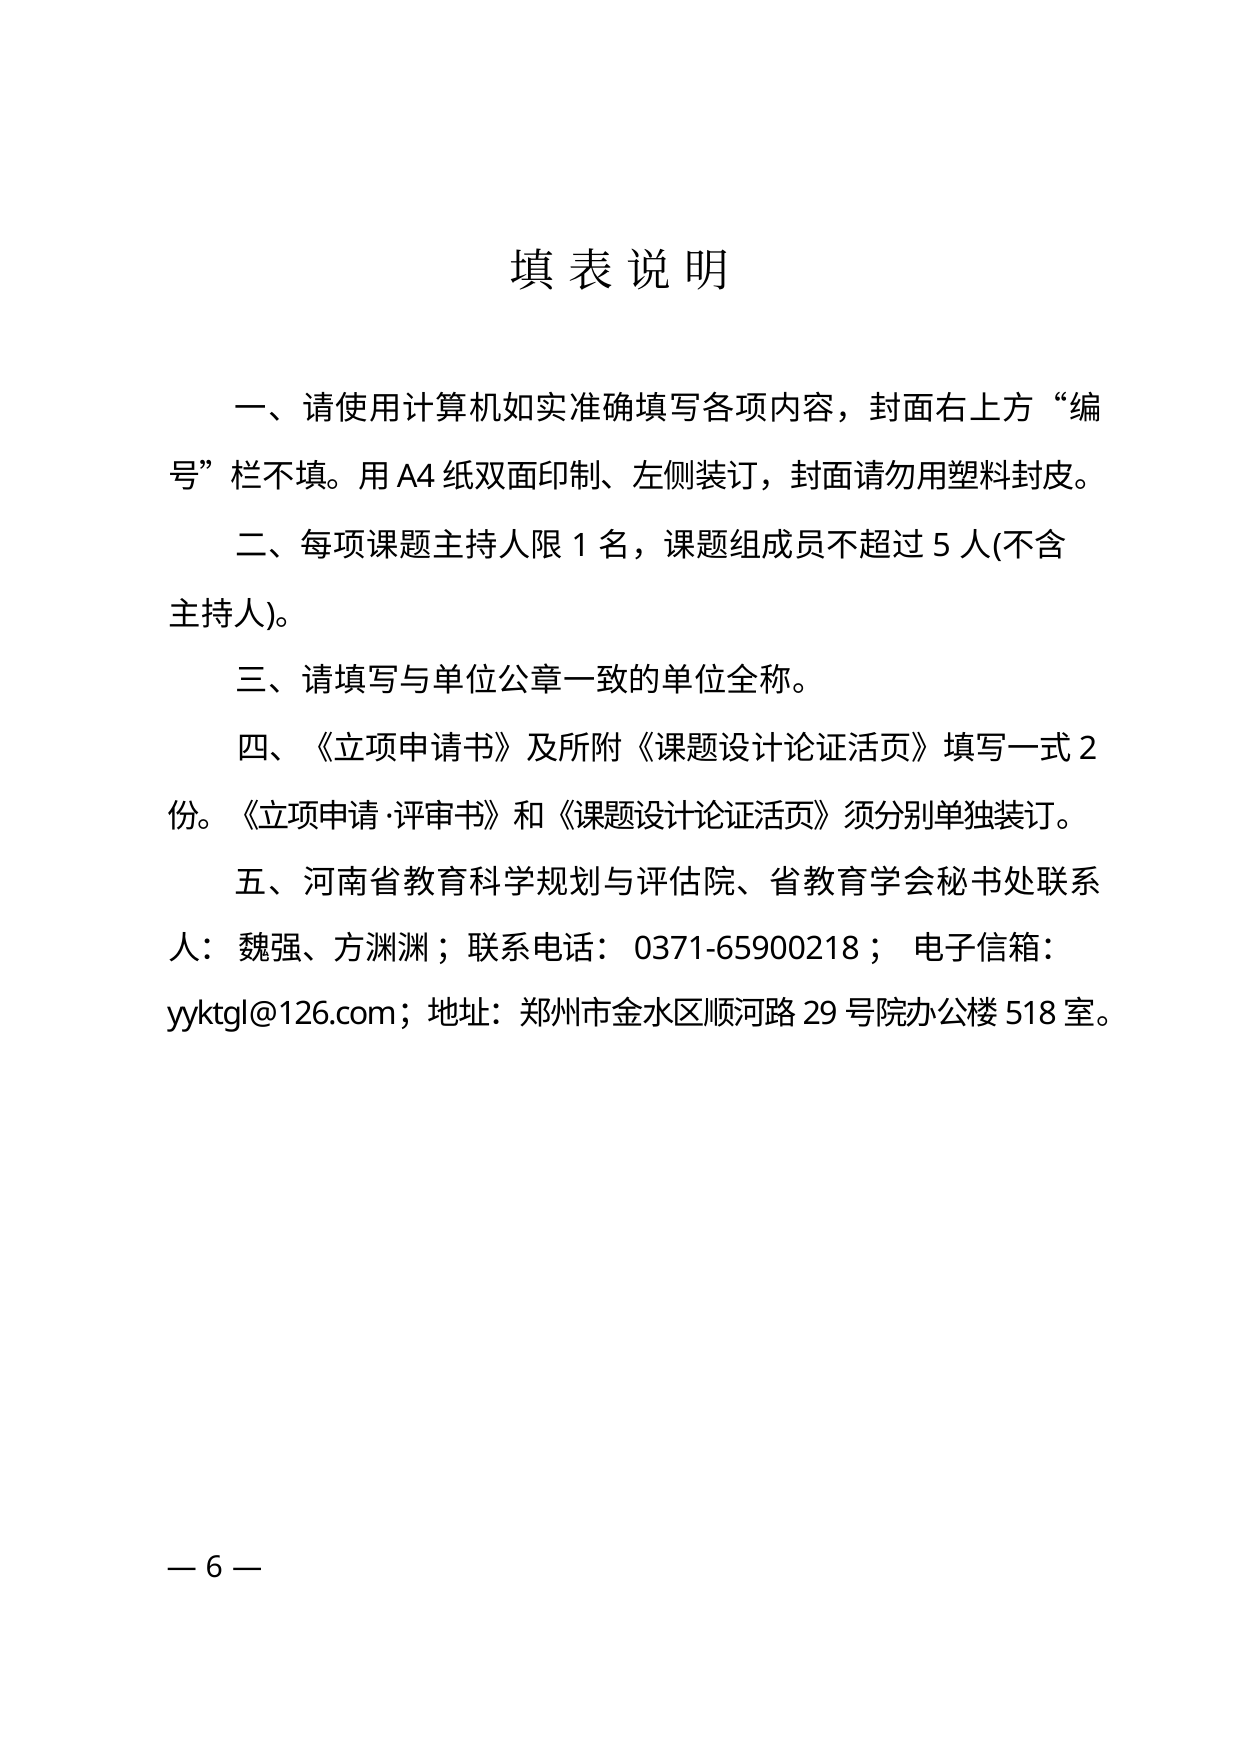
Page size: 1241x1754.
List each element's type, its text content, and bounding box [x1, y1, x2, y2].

text 二、每项课题主持人限 1 名，课题组成员不超过 5 人(不含 主持人)。 [168, 519, 1103, 634]
text 四、《立项申请书》及所附《课题设计论证活页》填写一式 2 份。《立项申请 ·评审书》和《课题设计论证活页》须分别单独装订。 [168, 722, 1112, 837]
text 一、请使用计算机如实准确填写各项内容，封面右上方“编 号”栏不填。用 A4 纸双面印制、左侧装订，封面请勿用塑料封皮。 [168, 382, 1112, 497]
text yyktgl@126.com；地址：郑州市金水区顺河路 29 号院办公楼 518 室。 [167, 990, 1112, 1033]
text 人： 魏强、方渊渊 ；联系电话： 0371-65900218 ； 电子信箱： [168, 924, 1112, 968]
text 五、河南省教育科学规划与评估院、省教育学会秘书处联系 [234, 859, 1112, 902]
text 三、请填写与单位公章一致的单位全称。 [235, 656, 1112, 700]
text 填 表 说 明 [509, 242, 1112, 298]
